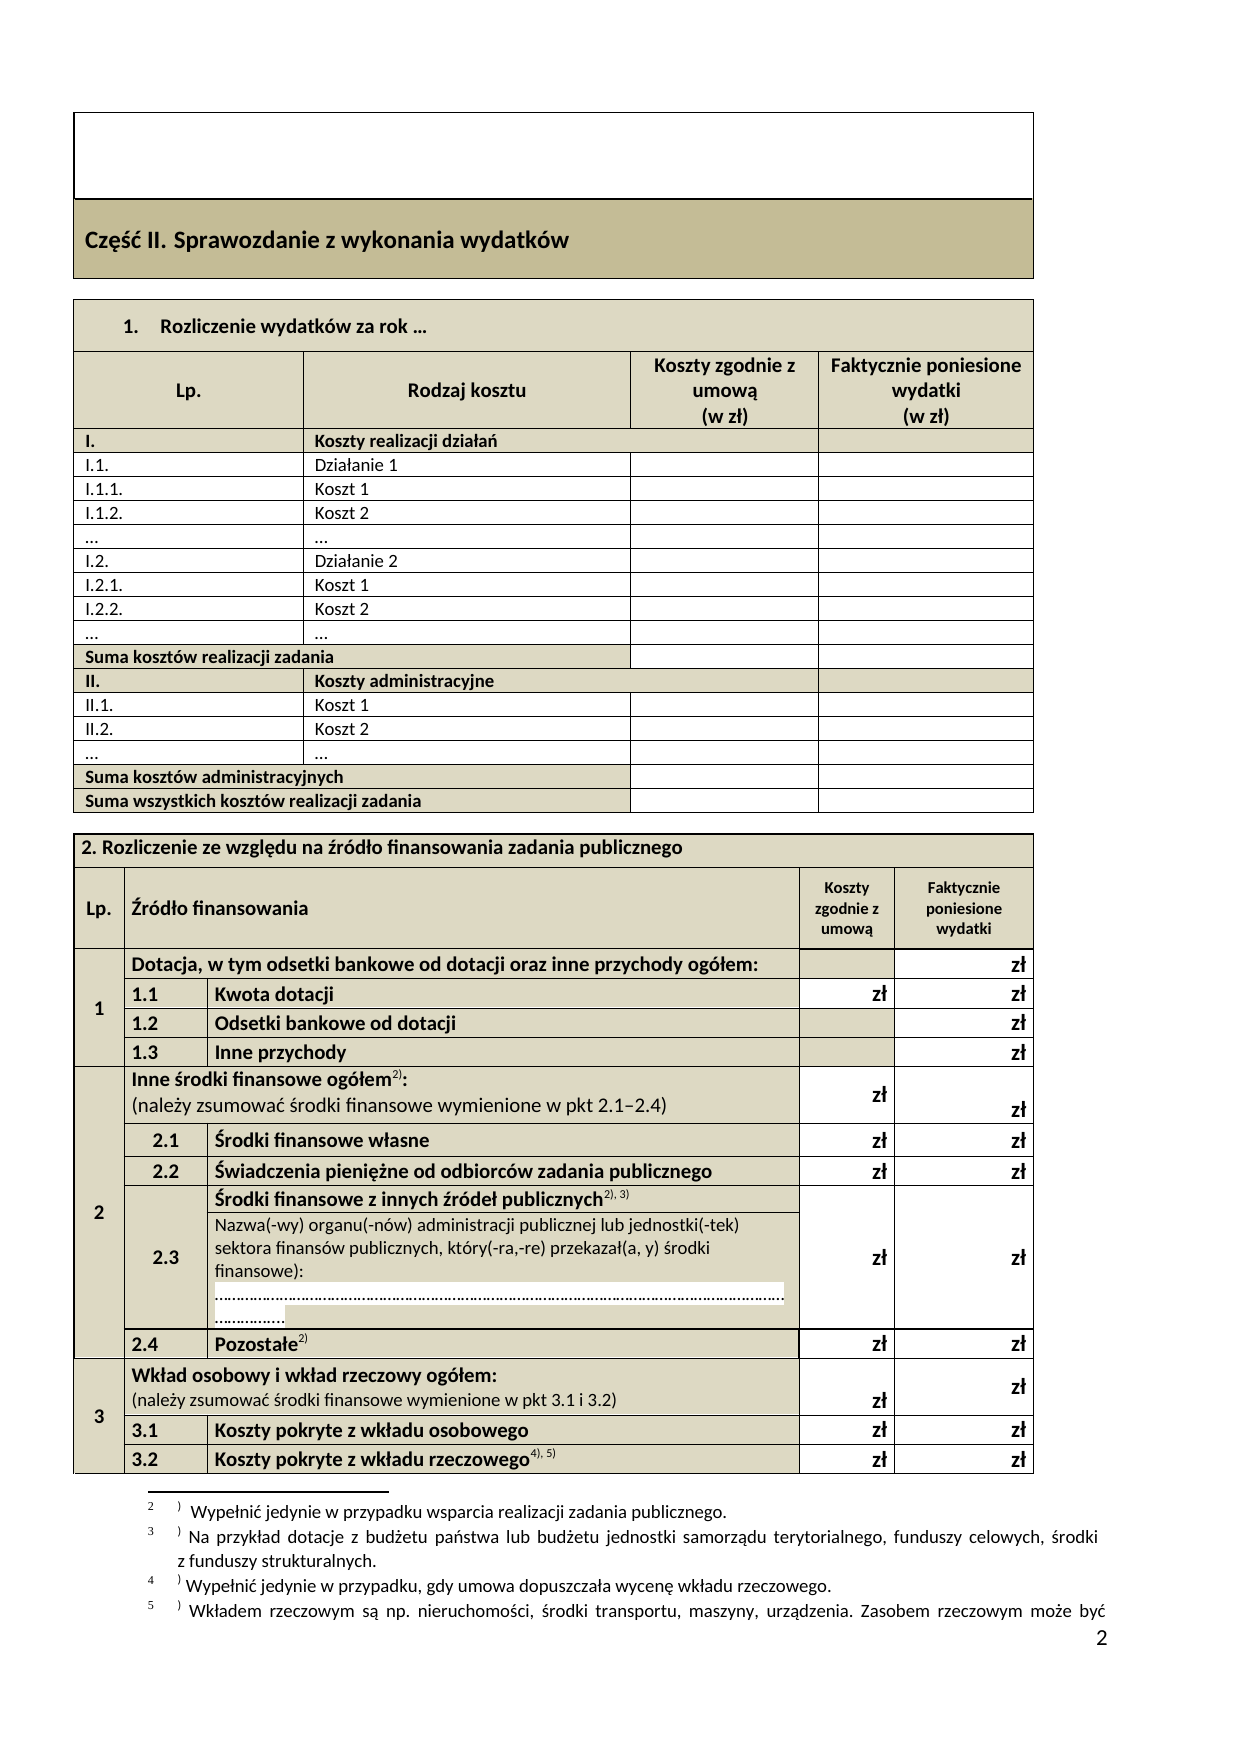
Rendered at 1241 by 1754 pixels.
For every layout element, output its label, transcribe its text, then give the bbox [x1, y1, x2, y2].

table_cell Koszty zgodnie z umową [800, 868, 894, 948]
table_cell [631, 501, 818, 524]
table_cell zł [800, 1445, 894, 1473]
table_cell Koszt 2 [304, 597, 630, 620]
table_cell [819, 693, 1033, 716]
table_cell [631, 717, 818, 740]
table_cell 3.2 [125, 1445, 207, 1473]
table_cell … [304, 621, 630, 644]
table_cell Koszt 2 [304, 501, 630, 524]
table_cell zł [895, 1157, 1033, 1185]
table_cell zł [895, 1186, 1033, 1328]
table_cell zł [895, 1359, 1033, 1414]
table_cell [819, 741, 1033, 764]
table_cell [631, 477, 818, 500]
table_cell [819, 789, 1033, 812]
table_cell 2.2 [125, 1157, 207, 1185]
table_cell [819, 429, 1033, 452]
table_cell [631, 693, 818, 716]
table_cell 1 [75, 949, 124, 1066]
table_cell Działanie 2 [304, 549, 630, 572]
table_cell [631, 525, 818, 548]
table_cell [631, 645, 818, 668]
table_cell [819, 525, 1033, 548]
table_cell Dotacja, w tym odsetki bankowe od dotacji oraz inne przychody ogółem: [125, 949, 799, 978]
table_cell zł [800, 1124, 894, 1156]
table_cell [631, 741, 818, 764]
table_cell I.1. [74, 453, 303, 476]
table_cell zł [895, 1330, 1033, 1357]
table_cell Suma wszystkich kosztów realizacji zadania [74, 789, 630, 812]
table_cell 2.3 [125, 1186, 207, 1328]
table_cell [819, 501, 1033, 524]
table_cell Koszt 1 [304, 477, 630, 500]
table_cell 1.1 [125, 979, 207, 1007]
table_cell zł [895, 1445, 1033, 1473]
table_cell zł [800, 1416, 894, 1444]
table_cell Inne środki finansowe ogółem): (należy zsumować środki finansowe wymienione w pkt 2.1–2.4) [125, 1067, 799, 1123]
table_cell zł [895, 1124, 1033, 1156]
table_cell Koszt 1 [304, 573, 630, 596]
table_cell 1.3 [125, 1038, 207, 1066]
table_cell Rodzaj kosztu [304, 352, 630, 428]
table_cell zł [800, 1067, 894, 1123]
table_cell zł [895, 1067, 1033, 1123]
table_cell … [304, 525, 630, 548]
table_header Rozliczenie wydatków za rok … [74, 300, 1033, 351]
table_cell [800, 950, 894, 978]
table_cell [75, 113, 1033, 198]
table_cell zł [800, 1330, 894, 1357]
table_cell Koszt 1 [304, 693, 630, 716]
table_cell zł [800, 1186, 894, 1328]
table_cell [819, 477, 1033, 500]
table_cell Faktycznie poniesione wydatki (w zł) [819, 352, 1033, 428]
table_cell Suma kosztów realizacji zadania [74, 645, 630, 668]
table_cell [631, 453, 818, 476]
table_cell [631, 549, 818, 572]
table_cell Działanie 1 [304, 453, 630, 476]
table_cell [631, 621, 818, 644]
table_cell Koszty pokryte z wkładu osobowego [208, 1416, 799, 1444]
table_cell Koszty pokryte z wkładu rzeczowego), ) [208, 1445, 799, 1473]
table_cell II.2. [74, 717, 303, 740]
table_cell Środki finansowe z innych źródeł publicznych2), ) [208, 1186, 799, 1212]
table_cell zł [895, 1038, 1033, 1066]
table_cell zł [800, 979, 894, 1007]
table_cell 3 [74, 1359, 124, 1473]
table_cell [800, 1038, 894, 1066]
table_cell Świadczenia pieniężne od odbiorców zadania publicznego [208, 1157, 799, 1185]
table_cell [819, 549, 1033, 572]
table_cell [631, 789, 818, 812]
table_cell [819, 645, 1033, 668]
table_cell 1.2 [125, 1009, 207, 1037]
table_cell [819, 765, 1033, 788]
table_cell … [304, 741, 630, 764]
table_cell zł [895, 979, 1033, 1007]
table_cell [819, 717, 1033, 740]
table_cell Wkład osobowy i wkład rzeczowy ogółem: (należy zsumować środki finansowe wymienione w pkt 3.1 i 3.2) [125, 1359, 799, 1414]
table_cell Kwota dotacji [208, 979, 799, 1007]
table_cell [631, 573, 818, 596]
table_cell zł [895, 950, 1033, 978]
table_cell [631, 765, 818, 788]
table_cell I. [74, 429, 303, 452]
table_cell 2.1 [125, 1124, 207, 1156]
table_cell Lp. [74, 352, 303, 428]
table_cell Lp. [75, 868, 124, 948]
table_cell 3.1 [125, 1416, 207, 1444]
table_cell … [74, 621, 303, 644]
table_cell Środki finansowe własne [208, 1124, 799, 1156]
table_cell II. [74, 669, 303, 692]
table_cell 2 [75, 1067, 124, 1357]
table_cell zł [800, 1157, 894, 1185]
table_cell [819, 597, 1033, 620]
table_cell I.1.2. [74, 501, 303, 524]
table_cell Źródło finansowania [125, 868, 799, 948]
table_cell [819, 573, 1033, 596]
table_cell Inne przychody [208, 1038, 799, 1066]
table_cell Suma kosztów administracyjnych [74, 765, 630, 788]
table_cell Część II. Sprawozdanie z wykonania wydatków [74, 198, 1033, 278]
table_cell [819, 669, 1033, 692]
table_cell Koszty zgodnie z umową (w zł) [631, 352, 818, 428]
table_cell Koszty realizacji działań [304, 429, 818, 452]
table_cell 2.4 [125, 1330, 207, 1357]
table_cell Koszt 2 [304, 717, 630, 740]
table_cell zł [800, 1359, 894, 1414]
table_cell zł [895, 1416, 1033, 1444]
table_cell Koszty administracyjne [304, 669, 818, 692]
table_cell … [74, 741, 303, 764]
table_cell II.1. [74, 693, 303, 716]
table_cell … [74, 525, 303, 548]
table_cell Pozostałe2) [208, 1330, 798, 1357]
table_cell [819, 621, 1033, 644]
table_cell I.2. [74, 549, 303, 572]
table_cell I.2.1. [74, 573, 303, 596]
table_header 2. Rozliczenie ze względu na źródło finansowania zadania publicznego [75, 835, 1033, 867]
table_cell Odsetki bankowe od dotacji [208, 1009, 799, 1037]
table_cell zł [895, 1009, 1033, 1037]
table_cell I.1.1. [74, 477, 303, 500]
table_cell Nazwa(-wy) organu(-nów) administracji publicznej lub jednostki(-tek) sektora finansów publicznych, który(-ra,-re) przekazał(a, y) środki finansowe): ……………………………………………………………………………………………………………………………….... [208, 1213, 799, 1328]
table_cell I.2.2. [74, 597, 303, 620]
table_cell Faktycznie poniesione wydatki [895, 868, 1033, 948]
table_cell [631, 597, 818, 620]
table_cell [819, 453, 1033, 476]
table_cell [800, 1009, 894, 1037]
